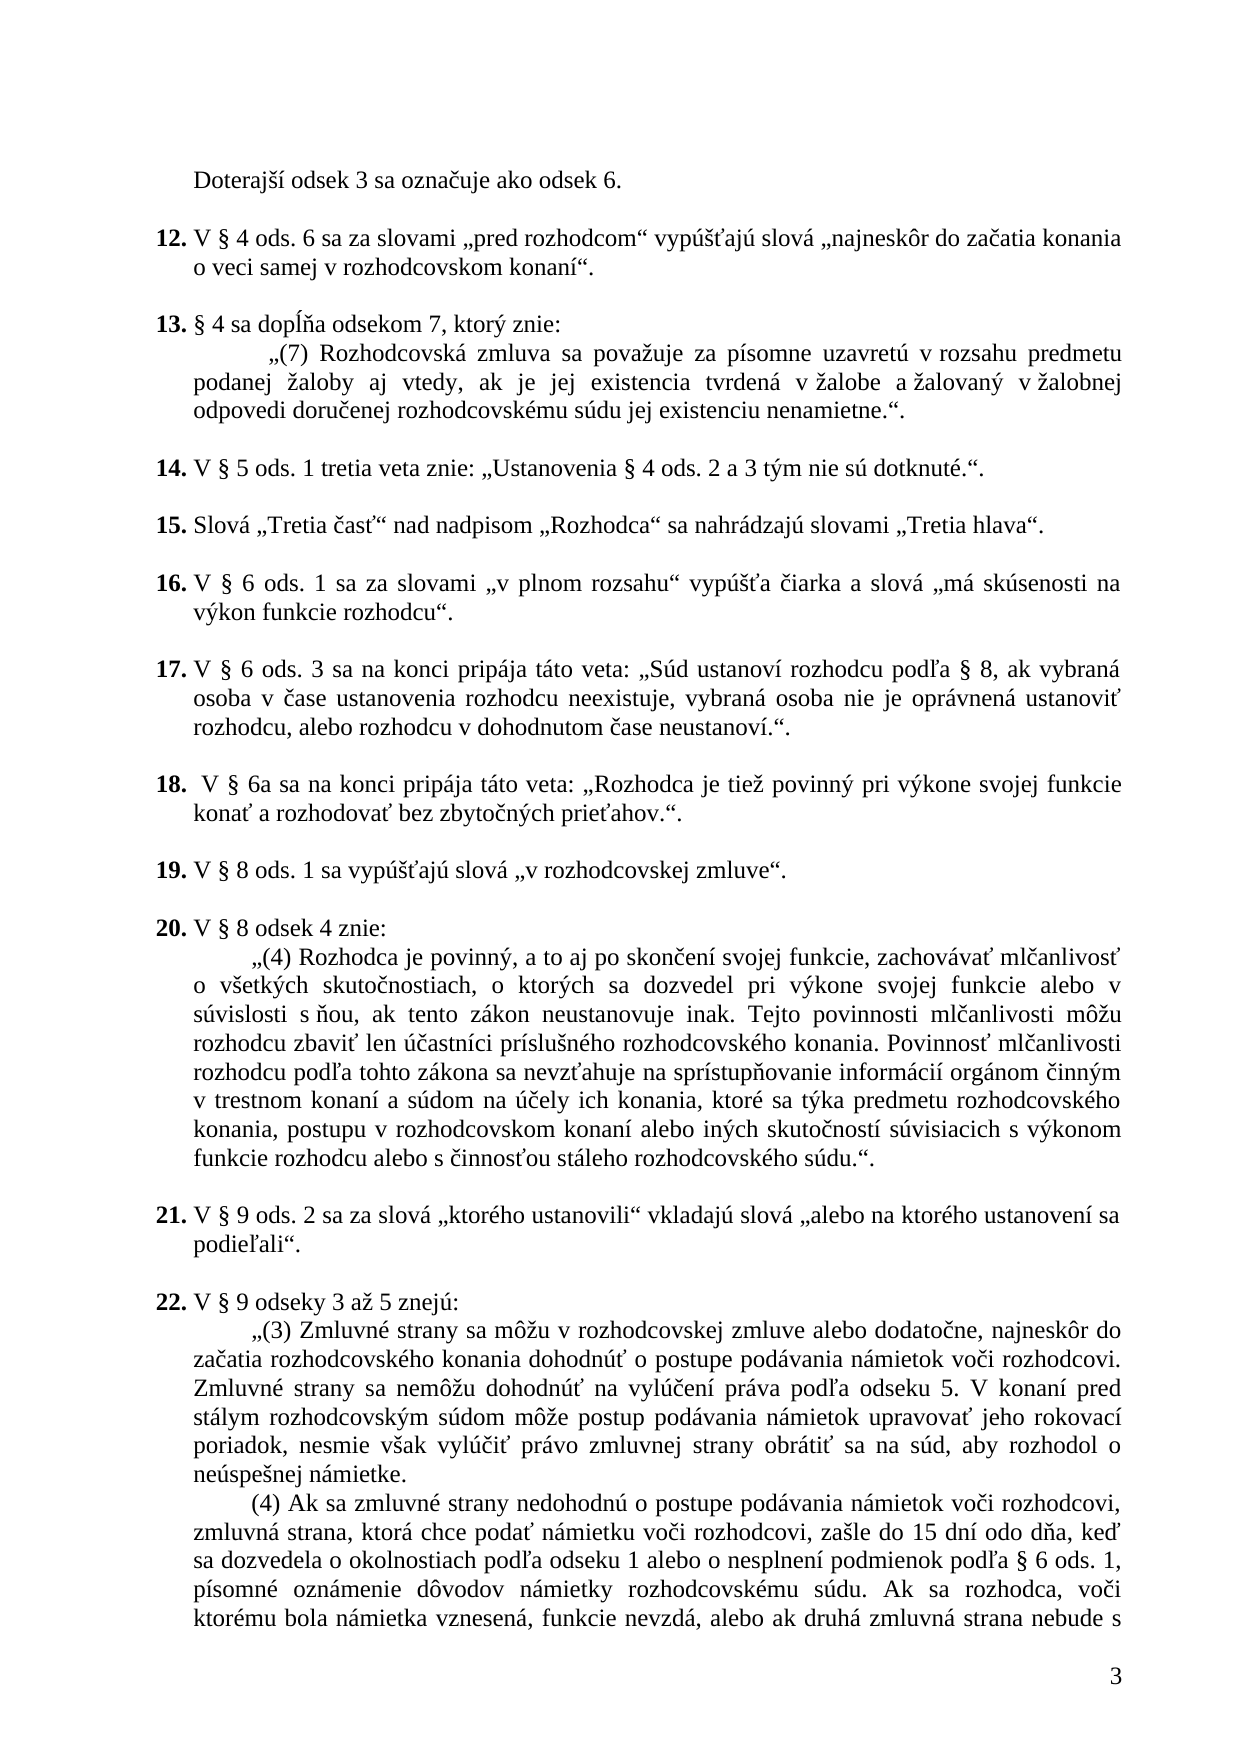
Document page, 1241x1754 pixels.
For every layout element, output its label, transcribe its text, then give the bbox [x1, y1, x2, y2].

text Doterajší odsek 3 sa označuje ako odsek 6. [193, 165, 1122, 194]
list V § 8 odsek 4 znie: [156, 913, 1122, 942]
text „(4) Rozhodca je povinný, a to aj po skončení svojej funkcie, zachovávať mlčanlivosť o všetkých skutočnostiach, o ktorých sa dozvedel pri výkone svojej funkcie alebo v súvislosti s ňou, ak tento zákon neustanovuje inak. Tejto povinnosti mlčanlivosti môžu rozhodcu zbaviť len účastníci príslušného rozhodcovského konania. Povinnosť mlčanlivosti rozhodcu podľa tohto zákona sa nevzťahuje na sprístupňovanie informácií orgánom činným v trestnom konaní a súdom na účely ich konania, ktoré sa týka predmetu rozhodcovského konania, postupu v rozhodcovskom konaní alebo iných skutočností súvisiacich s výkonom funkcie rozhodcu alebo s činnosťou stáleho rozhodcovského súdu.“. [193, 942, 1122, 1172]
list V § 5 ods. 1 tretia veta znie: „Ustanovenia § 4 ods. 2 a 3 tým nie sú dotknuté.“. [156, 453, 1122, 482]
text „(3) Zmluvné strany sa môžu v rozhodcovskej zmluve alebo dodatočne, najneskôr do začatia rozhodcovského konania dohodnúť o postupe podávania námietok voči rozhodcovi. Zmluvné strany sa nemôžu dohodnúť na vylúčení práva podľa odseku 5. V konaní pred stálym rozhodcovským súdom môže postup podávania námietok upravovať jeho rokovací poriadok, nesmie však vylúčiť právo zmluvnej strany obrátiť sa na súd, aby rozhodol o neúspešnej námietke. [193, 1315, 1122, 1488]
list Slová „Tretia časť“ nad nadpisom „Rozhodca“ sa nahrádzajú slovami „Tretia hlava“. [156, 510, 1122, 539]
list V § 6 ods. 3 sa na konci pripája táto veta: „Súd ustanoví rozhodcu podľa § 8, ak vybraná osoba v čase ustanovenia rozhodcu neexistuje, vybraná osoba nie je oprávnená ustanoviť rozhodcu, alebo rozhodcu v dohodnutom čase neustanoví.“. [156, 654, 1122, 740]
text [193, 1488, 1122, 1632]
list V § 8 ods. 1 sa vypúšťajú slová „v rozhodcovskej zmluve“. [156, 855, 1122, 884]
list V § 6a sa na konci pripája táto veta: „Rozhodca je tiež povinný pri výkone svojej funkcie konať a rozhodovať bez zbytočných prieťahov.“. [156, 769, 1122, 827]
list V § 4 ods. 6 sa za slovami „pred rozhodcom“ vypúšťajú slová „najneskôr do začatia konania o veci samej v rozhodcovskom konaní“. [156, 223, 1122, 280]
text „(7) Rozhodcovská zmluva sa považuje za písomne uzavretú v rozsahu predmetu podanej žaloby aj vtedy, ak je jej existencia tvrdená v žalobe a žalovaný v žalobnej odpovedi doručenej rozhodcovskému súdu jej existenciu nenamietne.“. [193, 338, 1122, 424]
list V § 9 odseky 3 až 5 znejú: [156, 1287, 1122, 1315]
list V § 6 ods. 1 sa za slovami „v plnom rozsahu“ vypúšťa čiarka a slová „má skúsenosti na výkon funkcie rozhodcu“. [156, 568, 1122, 625]
list § 4 sa dopĺňa odsekom 7, ktorý znie: [156, 309, 1122, 338]
list V § 9 ods. 2 sa za slová „ktorého ustanovili“ vkladajú slová „alebo na ktorého ustanovení sa podieľali“. [156, 1200, 1122, 1258]
